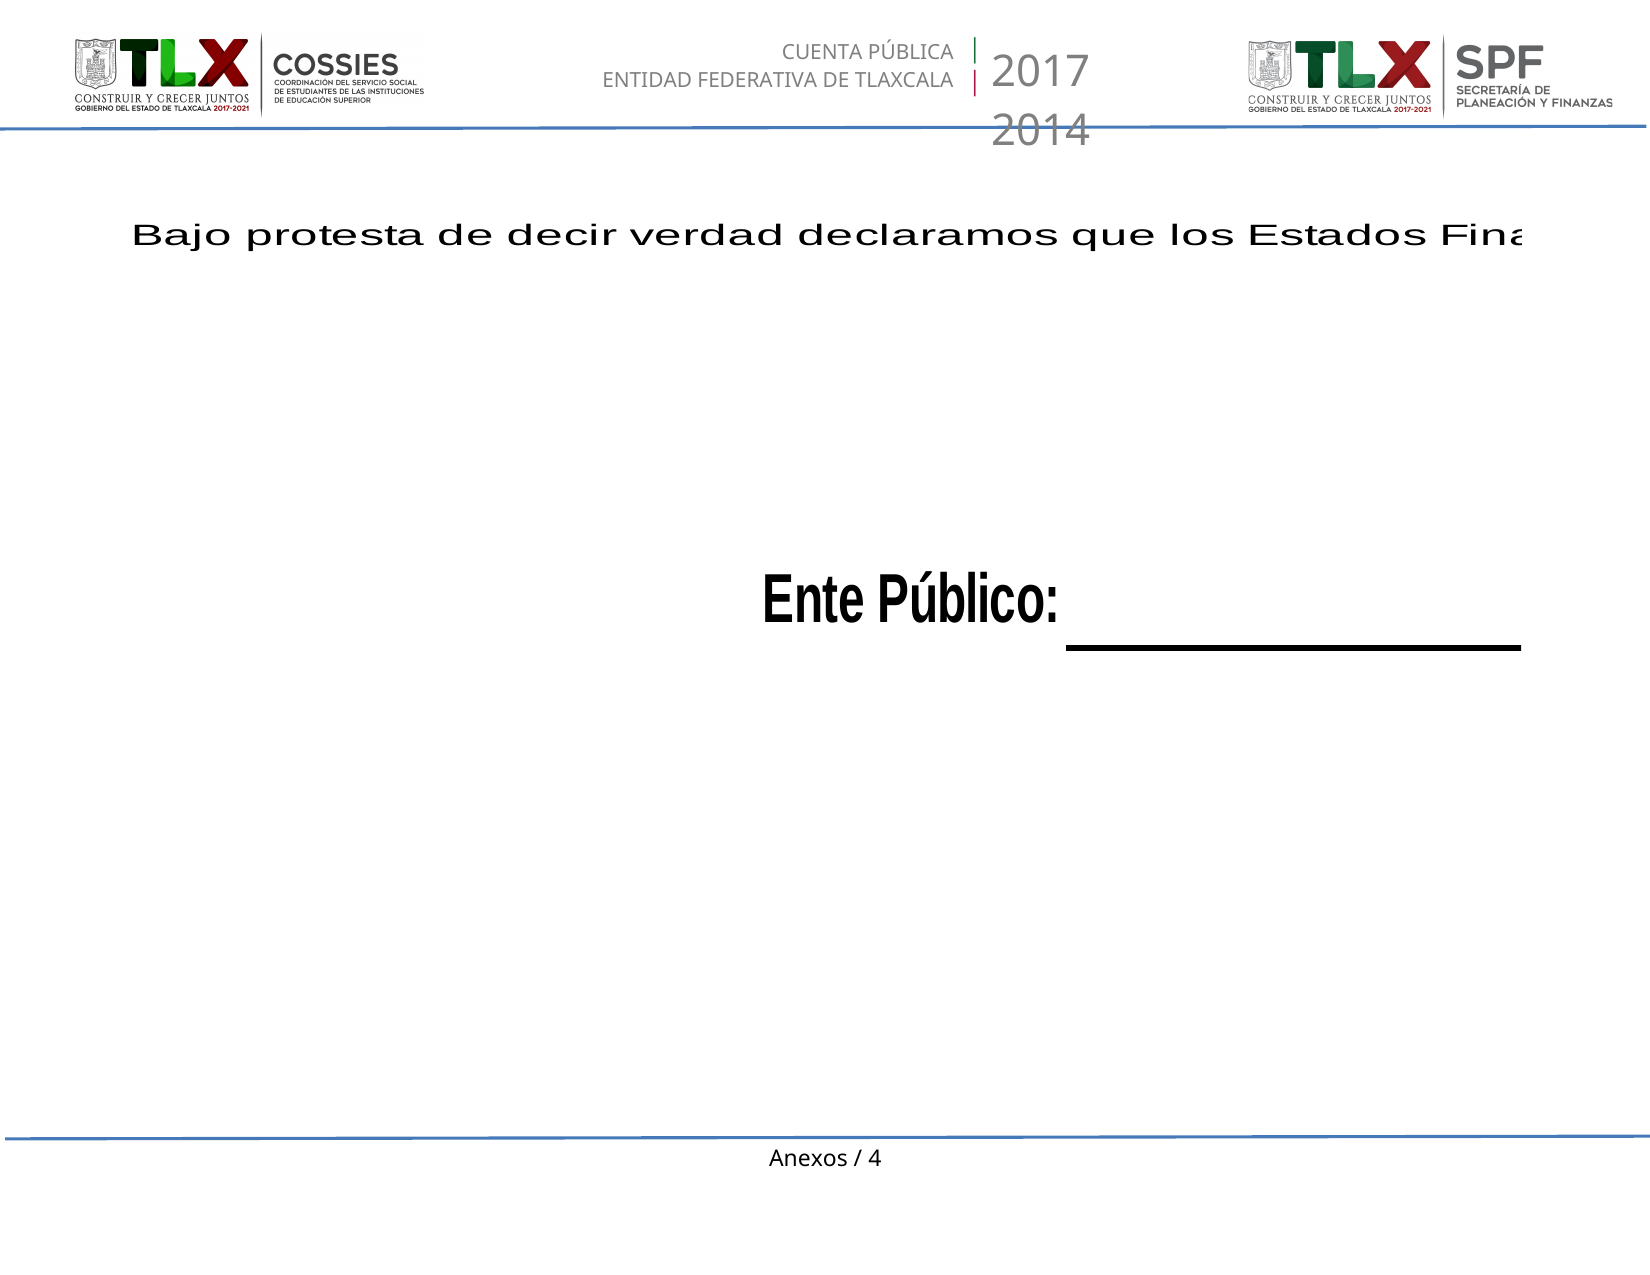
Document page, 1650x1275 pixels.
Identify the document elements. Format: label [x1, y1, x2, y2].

picture [1248, 34, 1613, 119]
picture [968, 28, 985, 99]
